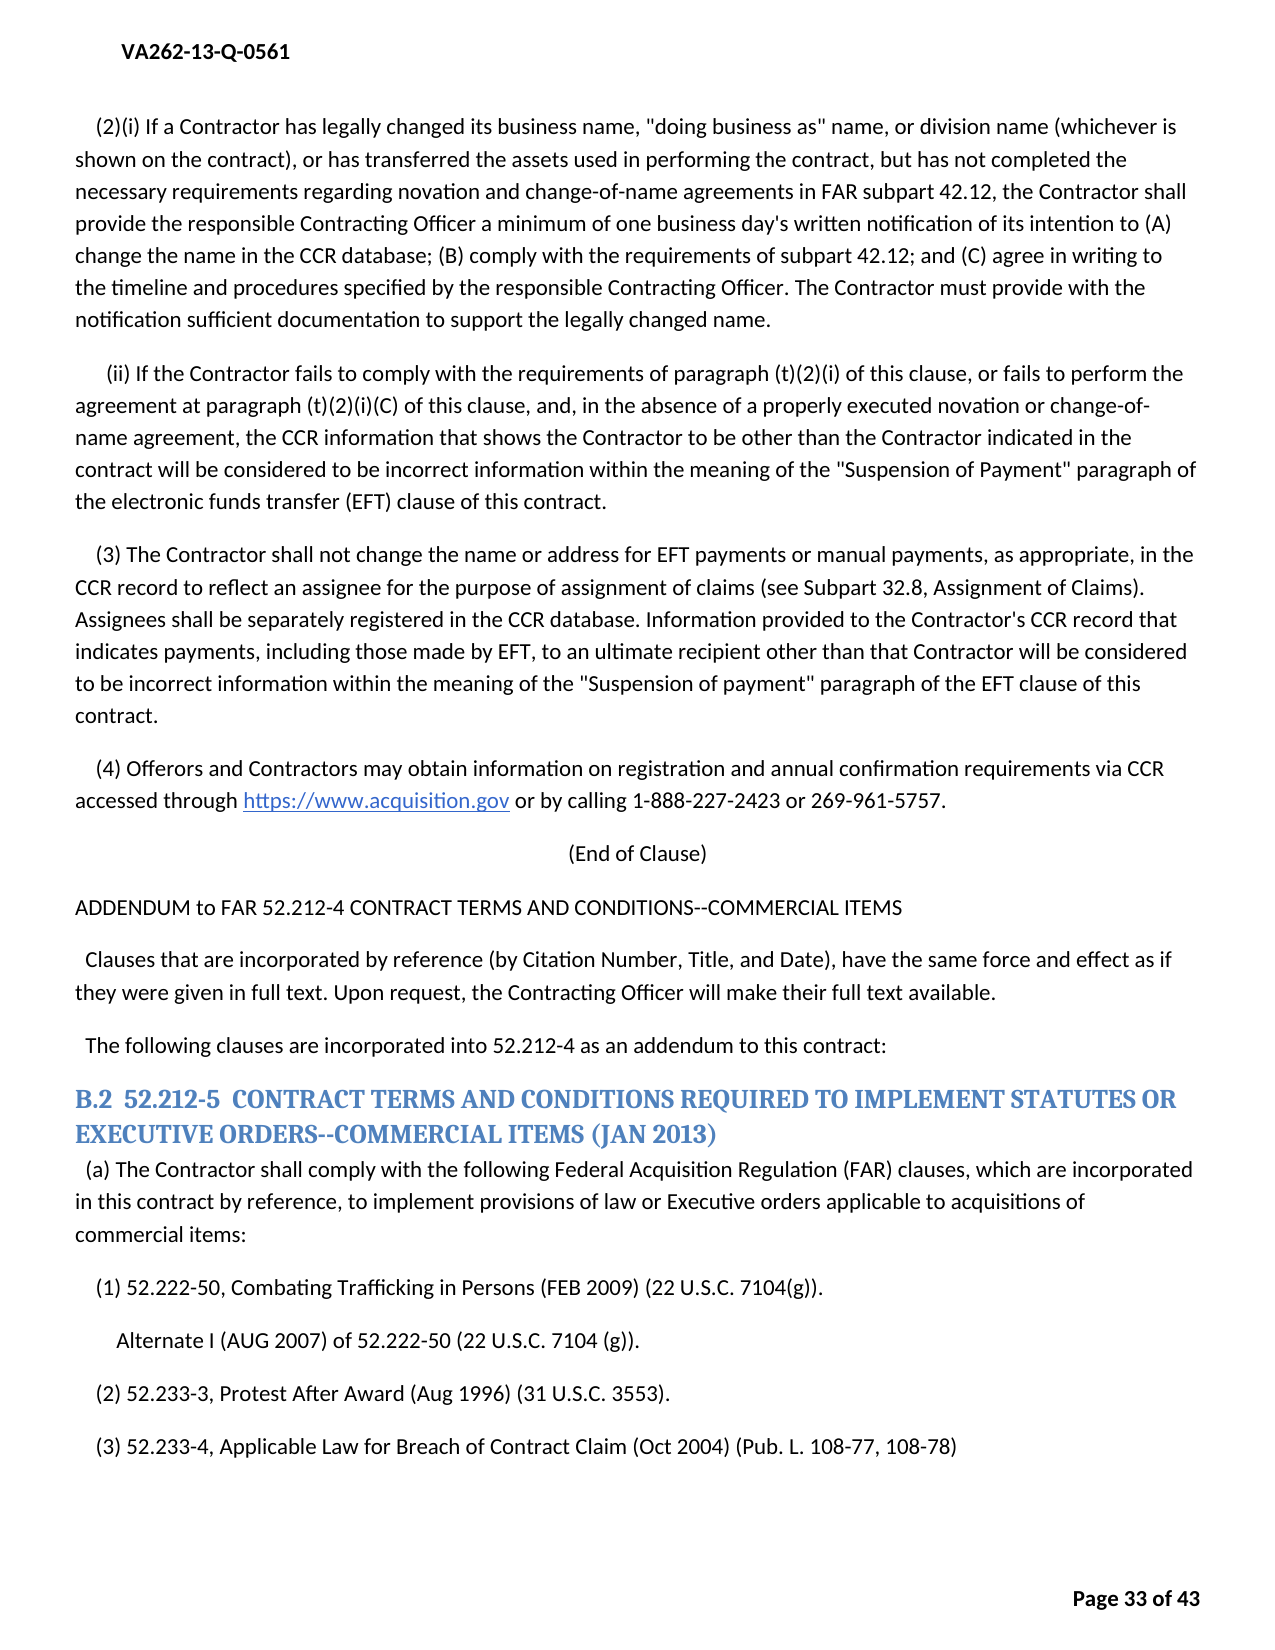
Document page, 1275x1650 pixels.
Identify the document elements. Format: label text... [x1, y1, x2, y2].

text (ii) If the Contractor fails to comply with the requirements of paragraph (t)(2)(i) of this clause, or fails to perform the agreement at paragraph (t)(2)(i)(C) of this clause, and, in the absence of a properly executed novation or change-of-name agreement, the CCR information that shows the Contractor to be other than the Contractor indicated in the contract will be considered to be incorrect information within the meaning of the "Suspension of Payment" paragraph of the electronic funds transfer (EFT) clause of this contract. [75, 359, 1200, 515]
subtitle B.2 52.212-5 CONTRACT TERMS AND CONDITIONS REQUIRED TO IMPLEMENT STATUTES OR EXECUTIVE ORDERS--COMMERCIAL ITEMS (JAN 2013) [75, 1084, 1200, 1151]
text ADDENDUM to FAR 52.212-4 CONTRACT TERMS AND CONDITIONS--COMMERCIAL ITEMS [75, 893, 1200, 921]
text (3) 52.233-4, Applicable Law for Breach of Contract Claim (Oct 2004) (Pub. L. 108-77, 108-78) [75, 1432, 1200, 1460]
text (2)(i) If a Contractor has legally changed its business name, "doing business as" name, or division name (whichever is shown on the contract), or has transferred the assets used in performing the contract, but has not completed the necessary requirements regarding novation and change-of-name agreements in FAR subpart 42.12, the Contractor shall provide the responsible Contracting Officer a minimum of one business day's written notification of its intention to (A) change the name in the CCR database; (B) comply with the requirements of subpart 42.12; and (C) agree in writing to the timeline and procedures specified by the responsible Contracting Officer. The Contractor must provide with the notification sufficient documentation to support the legally changed name. [75, 112, 1200, 334]
text (3) The Contractor shall not change the name or address for EFT payments or manual payments, as appropriate, in the CCR record to reflect an assignee for the purpose of assignment of claims (see Subpart 32.8, Assignment of Claims). Assignees shall be separately registered in the CCR database. Information provided to the Contractor's CCR record that indicates payments, including those made by EFT, to an ultimate recipient other than that Contractor will be considered to be incorrect information within the meaning of the "Suspension of payment" paragraph of the EFT clause of this contract. [75, 540, 1200, 729]
text (2) 52.233-3, Protest After Award (Aug 1996) (31 U.S.C. 3553). [75, 1379, 1200, 1407]
text Clauses that are incorporated by reference (by Citation Number, Title, and Date), have the same force and effect as if they were given in full text. Upon request, the Contracting Officer will make their full text available. [75, 946, 1200, 1006]
text (a) The Contractor shall comply with the following Federal Acquisition Regulation (FAR) clauses, which are incorporated in this contract by reference, to implement provisions of law or Executive orders applicable to acquisitions of commercial items: [75, 1155, 1200, 1248]
text Alternate I (AUG 2007) of 52.222-50 (22 U.S.C. 7104 (g)). [75, 1326, 1200, 1354]
text (End of Clause) [75, 839, 1200, 868]
text (1) 52.222-50, Combating Trafficking in Persons (FEB 2009) (22 U.S.C. 7104(g)). [75, 1273, 1200, 1301]
text (4) Offerors and Contractors may obtain information on registration and annual confirmation requirements via CCR accessed through https://www.acquisition.gov or by calling 1-888-227-2423 or 269-961-5757. [75, 754, 1200, 814]
text The following clauses are incorporated into 52.212-4 as an addendum to this contract: [75, 1031, 1200, 1059]
